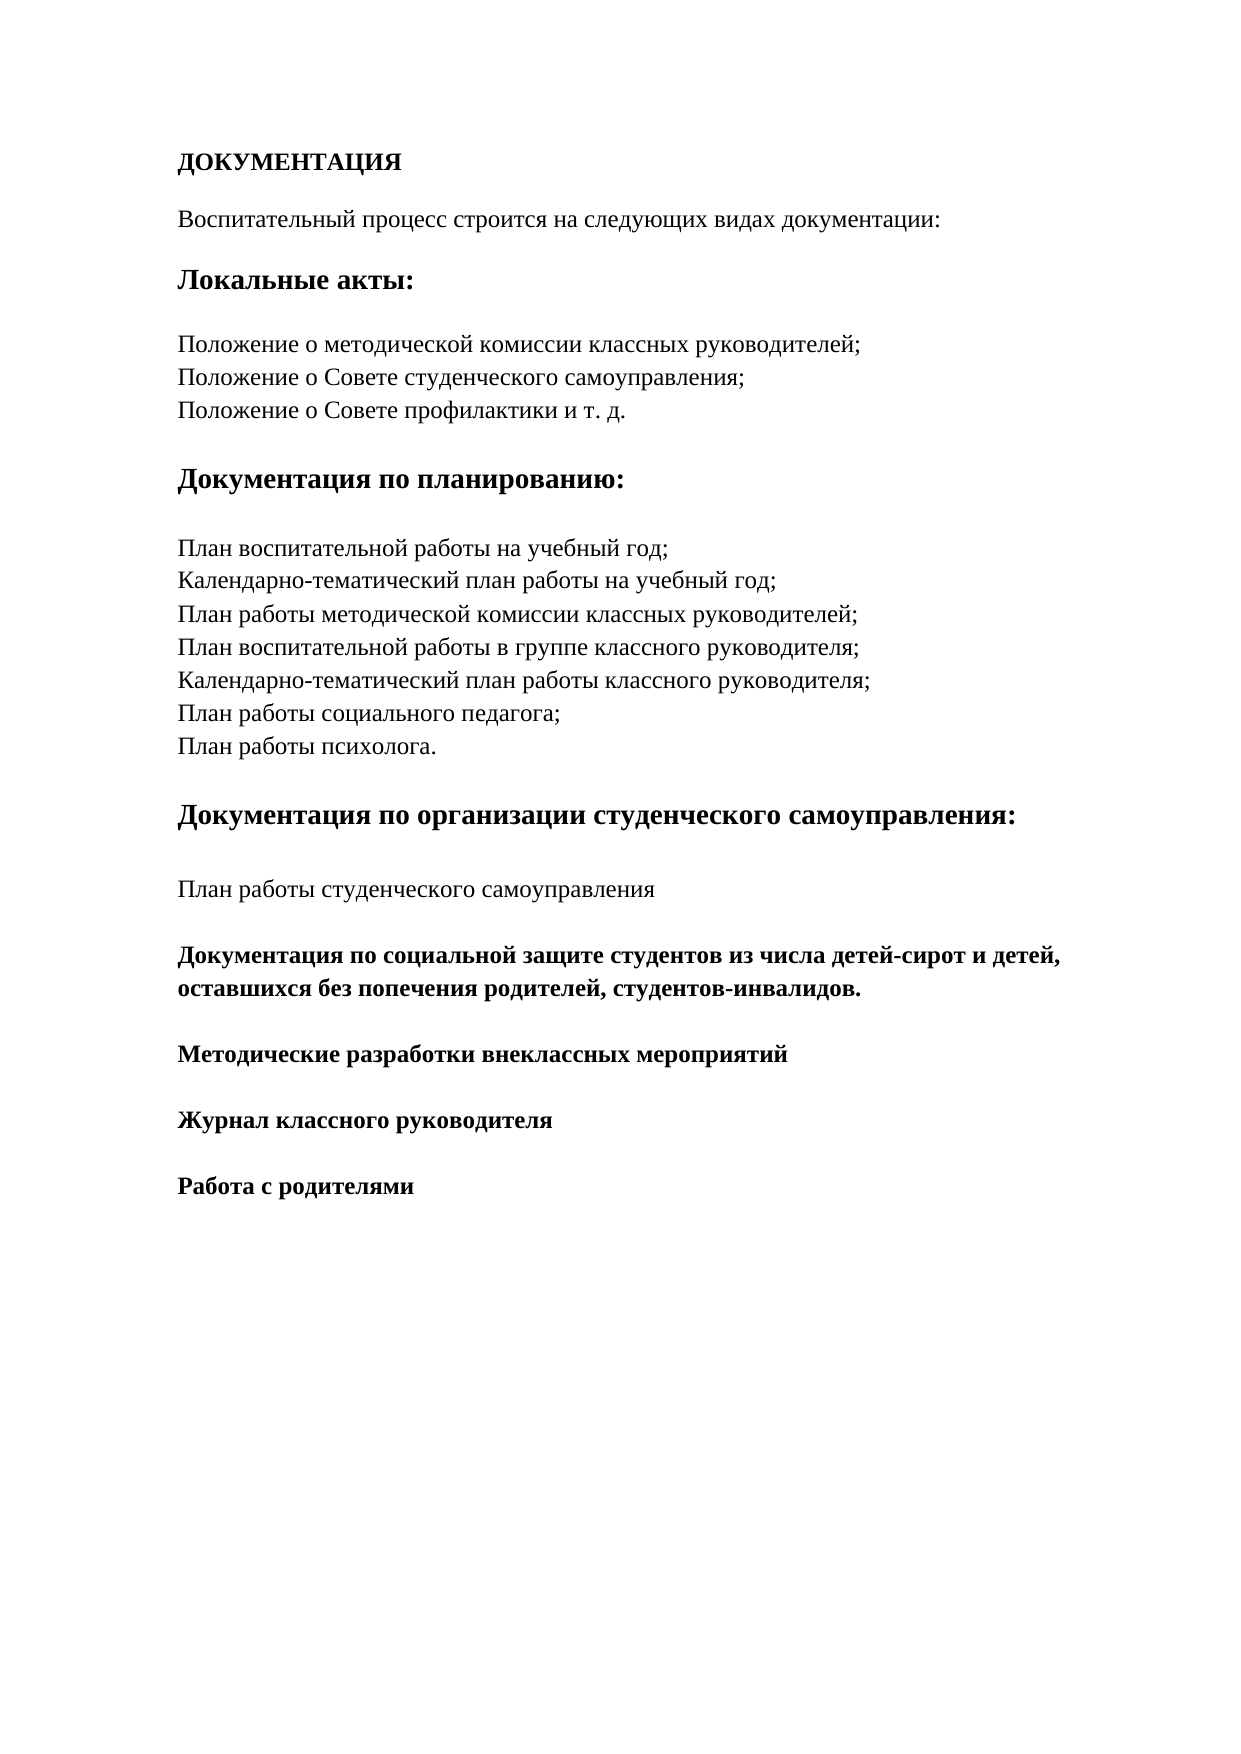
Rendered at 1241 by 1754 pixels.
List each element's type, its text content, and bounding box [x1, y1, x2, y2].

text Положение о Совете студенческого самоуправления; [177, 362, 1152, 391]
text Воспитательный процесс строится на следующих видах документации: [177, 204, 1152, 233]
text Документация по социальной защите студентов из числа детей-сирот и детей, оставшихся без попечения родителей, студентов-инвалидов. [177, 940, 1152, 1002]
text Журнал классного руководителя [177, 1105, 1152, 1134]
text План воспитательной работы на учебный год; [177, 533, 1152, 561]
text Локальные акты: [177, 262, 1152, 295]
text План работы методической комиссии классных руководителей; [177, 599, 1152, 627]
text Календарно-тематический план работы классного руководителя; [177, 665, 1152, 693]
text Календарно-тематический план работы на учебный год; [177, 566, 1152, 594]
text Работа с родителями [177, 1171, 1152, 1200]
text План работы психолога. [177, 731, 1152, 759]
text Положение о Совете профилактики и т. д. [177, 395, 1152, 424]
text ДОКУМЕНТАЦИЯ [177, 147, 1152, 176]
text Документация по организации студенческого самоуправления: [177, 797, 1152, 830]
text План работы социального педагога; [177, 698, 1152, 726]
text План воспитательной работы в группе классного руководителя; [177, 632, 1152, 660]
text Положение о методической комиссии классных руководителей; [177, 329, 1152, 358]
text Документация по планированию: [177, 461, 1152, 494]
text План работы студенческого самоуправления [177, 874, 1152, 903]
text Методические разработки внеклассных мероприятий [177, 1039, 1152, 1068]
